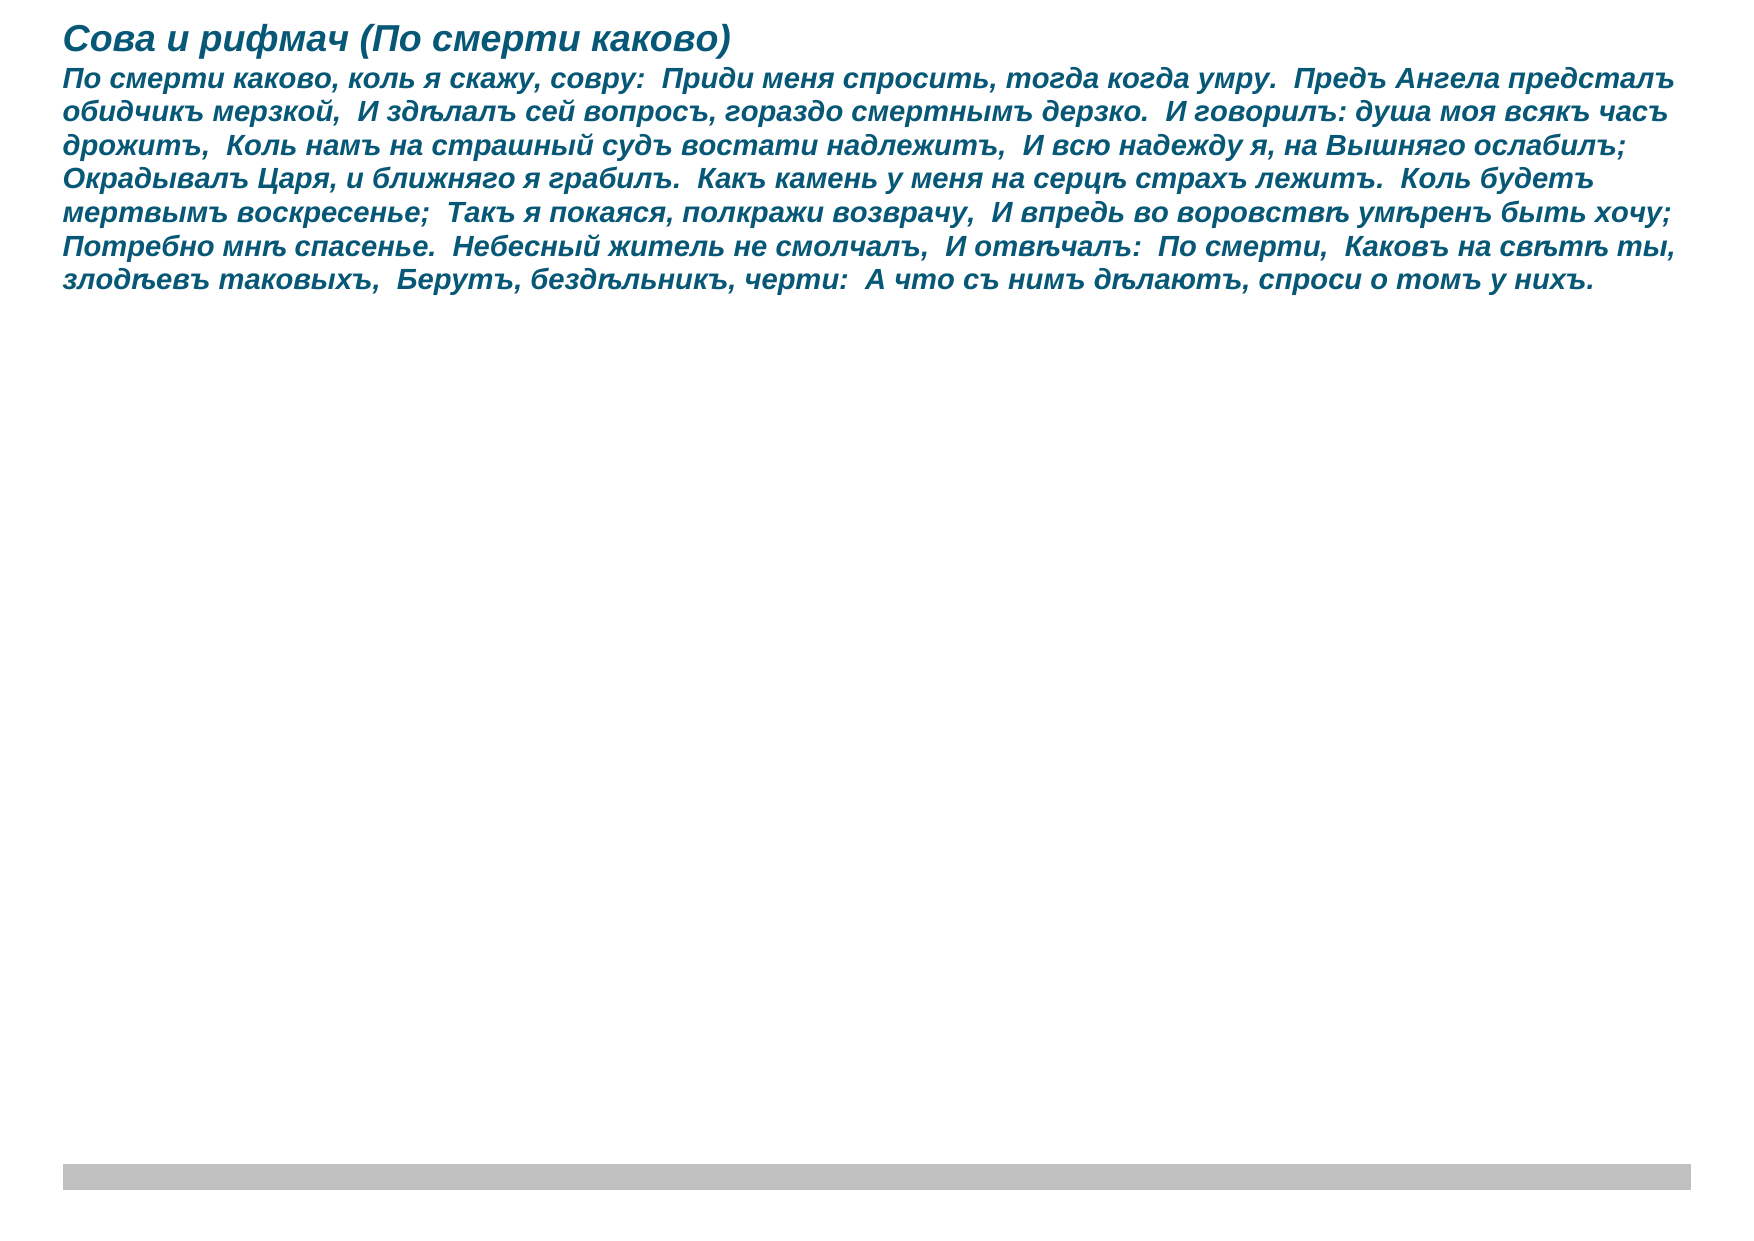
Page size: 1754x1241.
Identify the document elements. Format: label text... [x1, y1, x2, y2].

text По смерти каково, коль я скажу, совру: [62, 61, 1691, 296]
subtitle Сова и рифмач (По смерти каково) [62, 17, 1691, 60]
